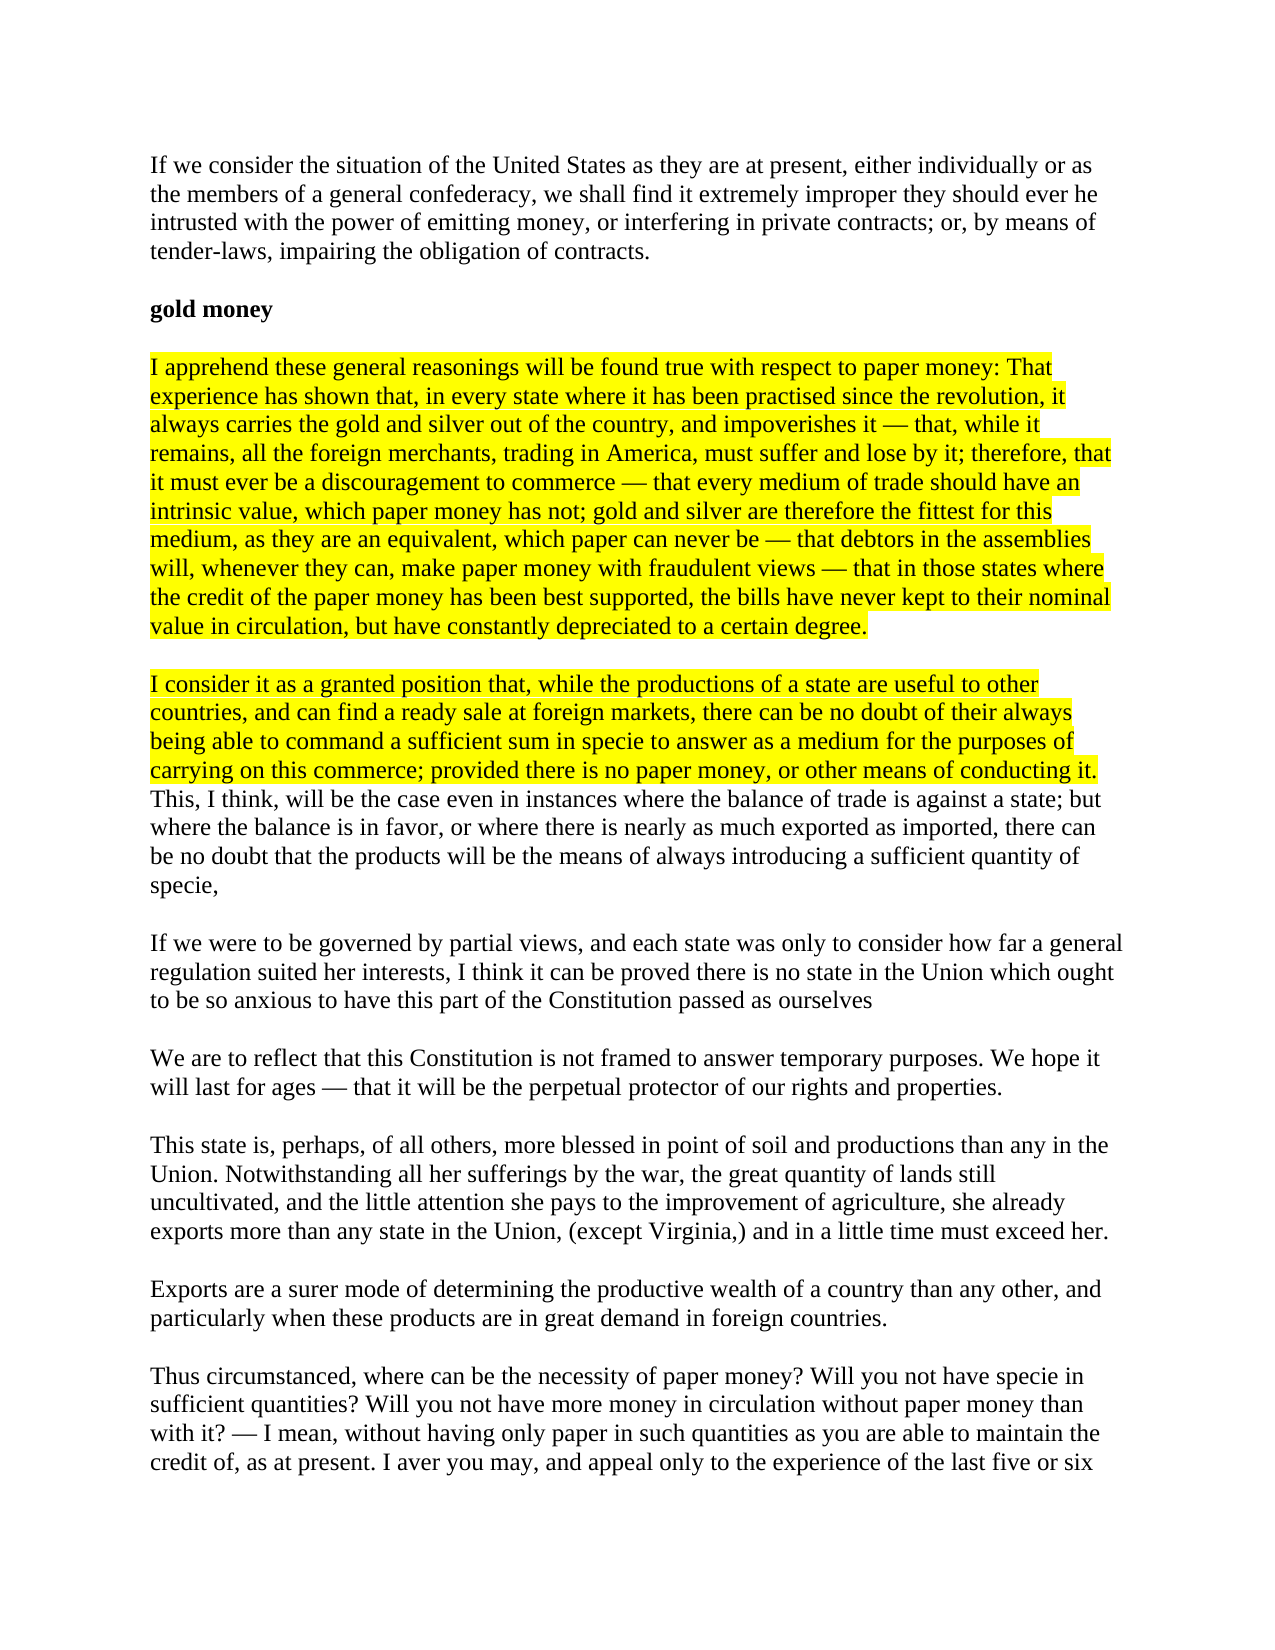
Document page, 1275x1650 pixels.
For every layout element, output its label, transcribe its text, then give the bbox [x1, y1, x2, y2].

subtitle gold money [150, 294, 1125, 323]
text I consider it as a granted position that, while the productions of a state are useful to other countries, and can find a ready sale at foreign markets, there can be no doubt of their always being able to command a sufficient sum in specie to answer as a medium for the purposes of carrying on this commerce; provided there is no paper money, or other means of conducting it. This, I think, will be the case even in instances where the balance of trade is against a state; but where the balance is in favor, or where there is nearly as much exported as imported, there can be no doubt that the products will be the means of always introducing a sufficient quantity of specie, [150, 669, 1125, 899]
text If we consider the situation of the United States as they are at present, either individually or as the members of a general confederacy, we shall find it extremely improper they should ever he intrusted with the power of emitting money, or interfering in private contracts; or, by means of tender-laws, impairing the obligation of contracts. [150, 150, 1125, 265]
text I apprehend these general reasonings will be found true with respect to paper money: That experience has shown that, in every state where it has been practised since the revolution, it always carries the gold and silver out of the country, and impoverishes it — that, while it remains, all the foreign merchants, trading in America, must suffer and lose by it; therefore, that it must ever be a discouragement to commerce — that every medium of trade should have an intrinsic value, which paper money has not; gold and silver are therefore the fittest for this medium, as they are an equivalent, which paper can never be — that debtors in the assemblies will, whenever they can, make paper money with fraudulent views — that in those states where the credit of the paper money has been best supported, the bills have never kept to their nominal value in circulation, but have constantly depreciated to a certain degree. [150, 352, 1125, 639]
text If we were to be governed by partial views, and each state was only to consider how far a general regulation suited her interests, I think it can be proved there is no state in the Union which ought to be so anxious to have this part of the Constitution passed as ourselves [150, 928, 1125, 1014]
text This state is, perhaps, of all others, more blessed in point of soil and productions than any in the Union. Notwithstanding all her sufferings by the war, the great quantity of lands still uncultivated, and the little attention she pays to the improvement of agriculture, she already exports more than any state in the Union, (except Virginia,) and in a little time must exceed her. [150, 1130, 1125, 1245]
text We are to reflect that this Constitution is not framed to answer temporary purposes. We hope it will last for ages — that it will be the perpetual protector of our rights and properties. [150, 1043, 1125, 1101]
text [150, 1361, 1125, 1476]
text Exports are a surer mode of determining the productive wealth of a country than any other, and particularly when these products are in great demand in foreign countries. [150, 1274, 1125, 1332]
